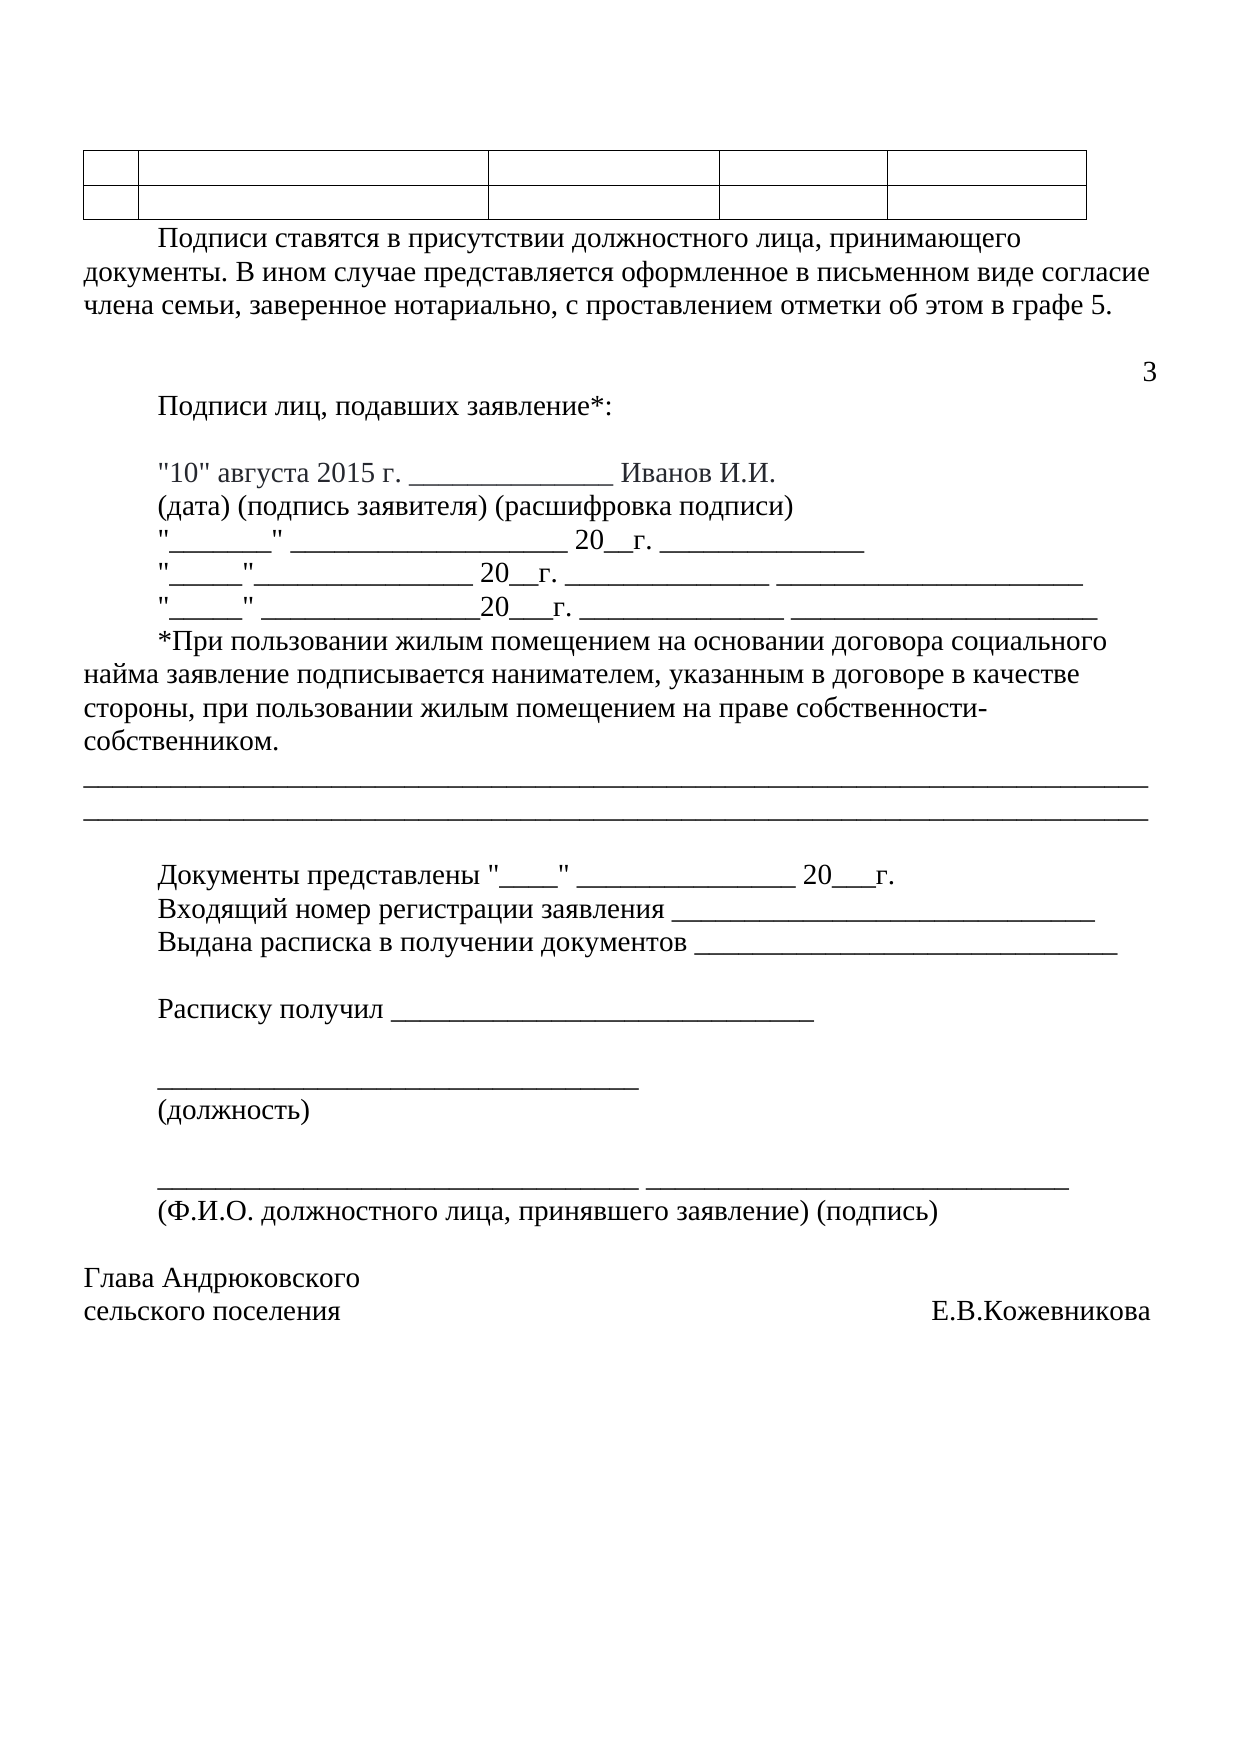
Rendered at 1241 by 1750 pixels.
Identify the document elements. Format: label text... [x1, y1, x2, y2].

text "10" августа 2015 г. ______________ Иванов И.И. [83, 455, 1157, 488]
text Документы представлены "____" _______________ 20___г. [83, 857, 1157, 891]
text Входящий номер регистрации заявления _____________________________ [83, 891, 1157, 924]
table_cell [720, 186, 887, 219]
text "_______" ___________________ 20__г. ______________ "_____"_______________ 20__г. ______________ _____________________ [157, 522, 1157, 589]
text Выдана расписка в получении документов _____________________________ [83, 924, 1157, 958]
text Подписи лиц, подавших заявление*: [83, 388, 1157, 421]
table_cell [84, 186, 138, 219]
table_cell [888, 186, 1086, 219]
text Подписи ставятся в присутствии должностного лица, принимающего документы. В ином случае представляется оформленное в письменном виде согласие члена семьи, заверенное нотариально, с проставлением отметки об этом в графе 5. [83, 220, 1157, 321]
text (Ф.И.О. должностного лица, принявшего заявление) (подпись) [83, 1193, 1157, 1226]
text Расписку получил _____________________________ [83, 992, 1157, 1025]
text *При пользовании жилым помещением на основании договора социального найма заявление подписывается нанимателем, указанным в договоре в качестве стороны, при пользовании жилым помещением на праве собственности-собственником. [83, 623, 1157, 757]
table_cell [489, 151, 719, 184]
table_cell [84, 151, 138, 184]
table_cell [139, 186, 488, 219]
text 3 [83, 354, 1157, 388]
table_cell [888, 151, 1086, 184]
table_cell [720, 151, 887, 184]
text _________________________________________________________________________ _________________________________________________________________________ [83, 757, 1157, 824]
table_cell [139, 151, 488, 184]
text "_____" _______________20___г. ______________ _____________________ [83, 589, 1157, 623]
text Глава Андрюковского [83, 1260, 1157, 1293]
table_cell [489, 186, 719, 219]
text _________________________________ _____________________________ [83, 1159, 1157, 1193]
text (дата) (подпись заявителя) (расшифровка подписи) [83, 488, 1157, 522]
text сельского поселения Е.В.Кожевникова [83, 1293, 1157, 1327]
text (должность) [83, 1092, 1157, 1126]
text _________________________________ [83, 1059, 1157, 1092]
